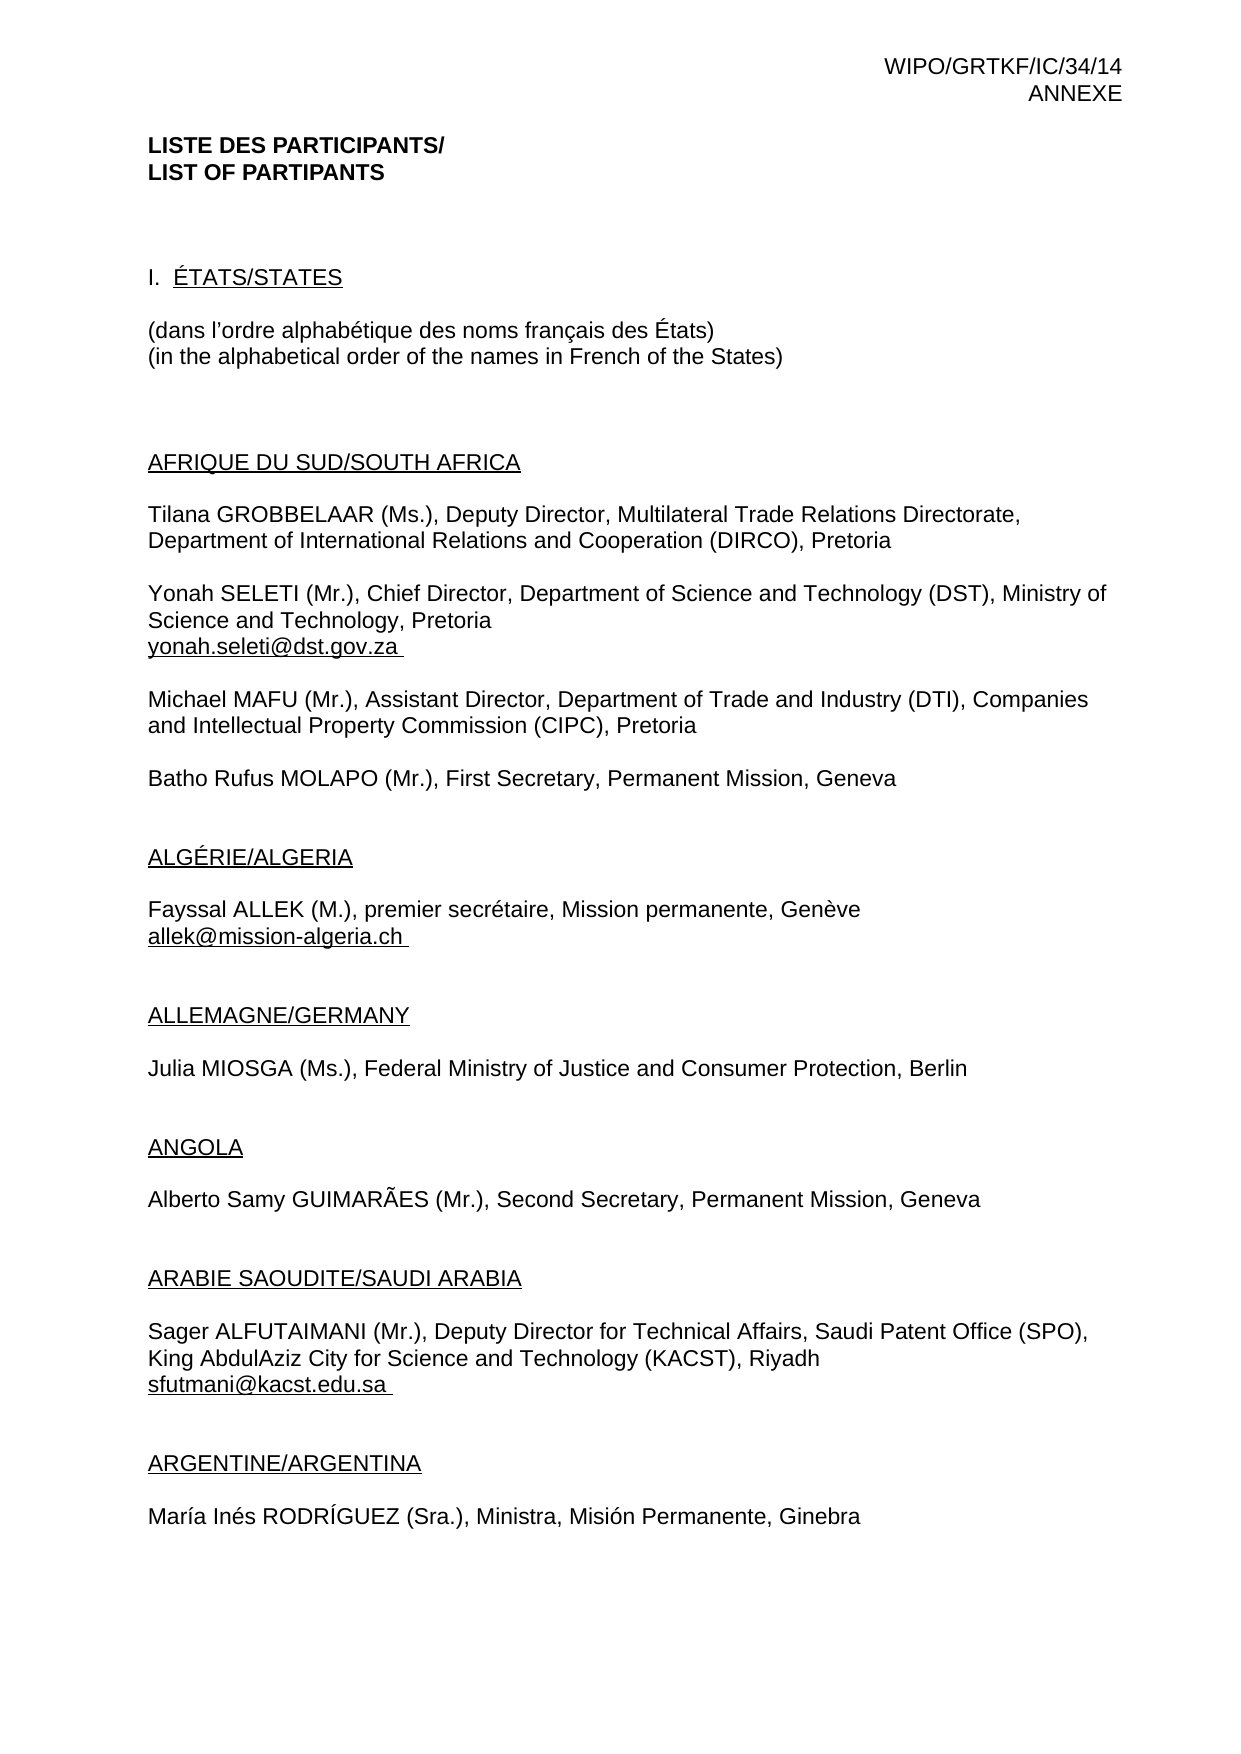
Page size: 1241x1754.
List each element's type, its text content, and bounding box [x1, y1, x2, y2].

text Tilana GROBBELAAR (Ms.), Deputy Director, Multilateral Trade Relations Directorate, Department of International Relations and Cooperation (DIRCO), Pretoria [148, 501, 1122, 554]
text ARGENTINE/ARGENTINA [148, 1450, 1122, 1476]
subtitle LISTE DES PARTICIPANTS/ [148, 132, 1122, 158]
text Alberto Samy GUIMARÃES (Mr.), Second Secretary, Permanent Mission, Geneva [148, 1186, 1122, 1213]
text yonah.seleti@dst.gov.za [148, 633, 1122, 659]
text (in the alphabetical order of the names in French of the States) [148, 343, 1122, 369]
text (dans l’ordre alphabétique des noms français des États) [148, 317, 1122, 343]
subtitle LIST OF PARtipants [148, 158, 1122, 185]
text AFRIQUE DU SUD/SOUTH AFRICA [148, 448, 1122, 475]
text I. ÉTATS/STATES [148, 264, 1122, 290]
text ALLEMAGNE/GERMANY [148, 1002, 1122, 1028]
text Julia MIOSGA (Ms.), Federal Ministry of Justice and Consumer Protection, Berlin [148, 1054, 1122, 1081]
text Sager ALFUTAIMANI (Mr.), Deputy Director for Technical Affairs, Saudi Patent Office (SPO), King AbdulAziz City for Science and Technology (KACST), Riyadh [148, 1318, 1122, 1371]
text allek@mission-algeria.ch [148, 923, 1122, 949]
text Batho Rufus MOLAPO (Mr.), First Secretary, Permanent Mission, Geneva [148, 765, 1122, 791]
text ARABIE SAOUDITE/SAUDI ARABIA [148, 1265, 1122, 1292]
text Yonah SELETI (Mr.), Chief Director, Department of Science and Technology (DST), Ministry of Science and Technology, Pretoria [148, 580, 1122, 633]
text Fayssal ALLEK (M.), premier secrétaire, Mission permanente, Genève [148, 896, 1122, 923]
text Michael MAFU (Mr.), Assistant Director, Department of Trade and Industry (DTI), Companies and Intellectual Property Commission (CIPC), Pretoria [148, 686, 1122, 738]
text sfutmani@kacst.edu.sa [148, 1371, 1122, 1397]
text ALGÉRIE/ALGERIA [148, 844, 1122, 870]
text María Inés RODRÍGUEZ (Sra.), Ministra, Misión Permanente, Ginebra [148, 1503, 1122, 1529]
text ANGOLA [148, 1134, 1122, 1160]
